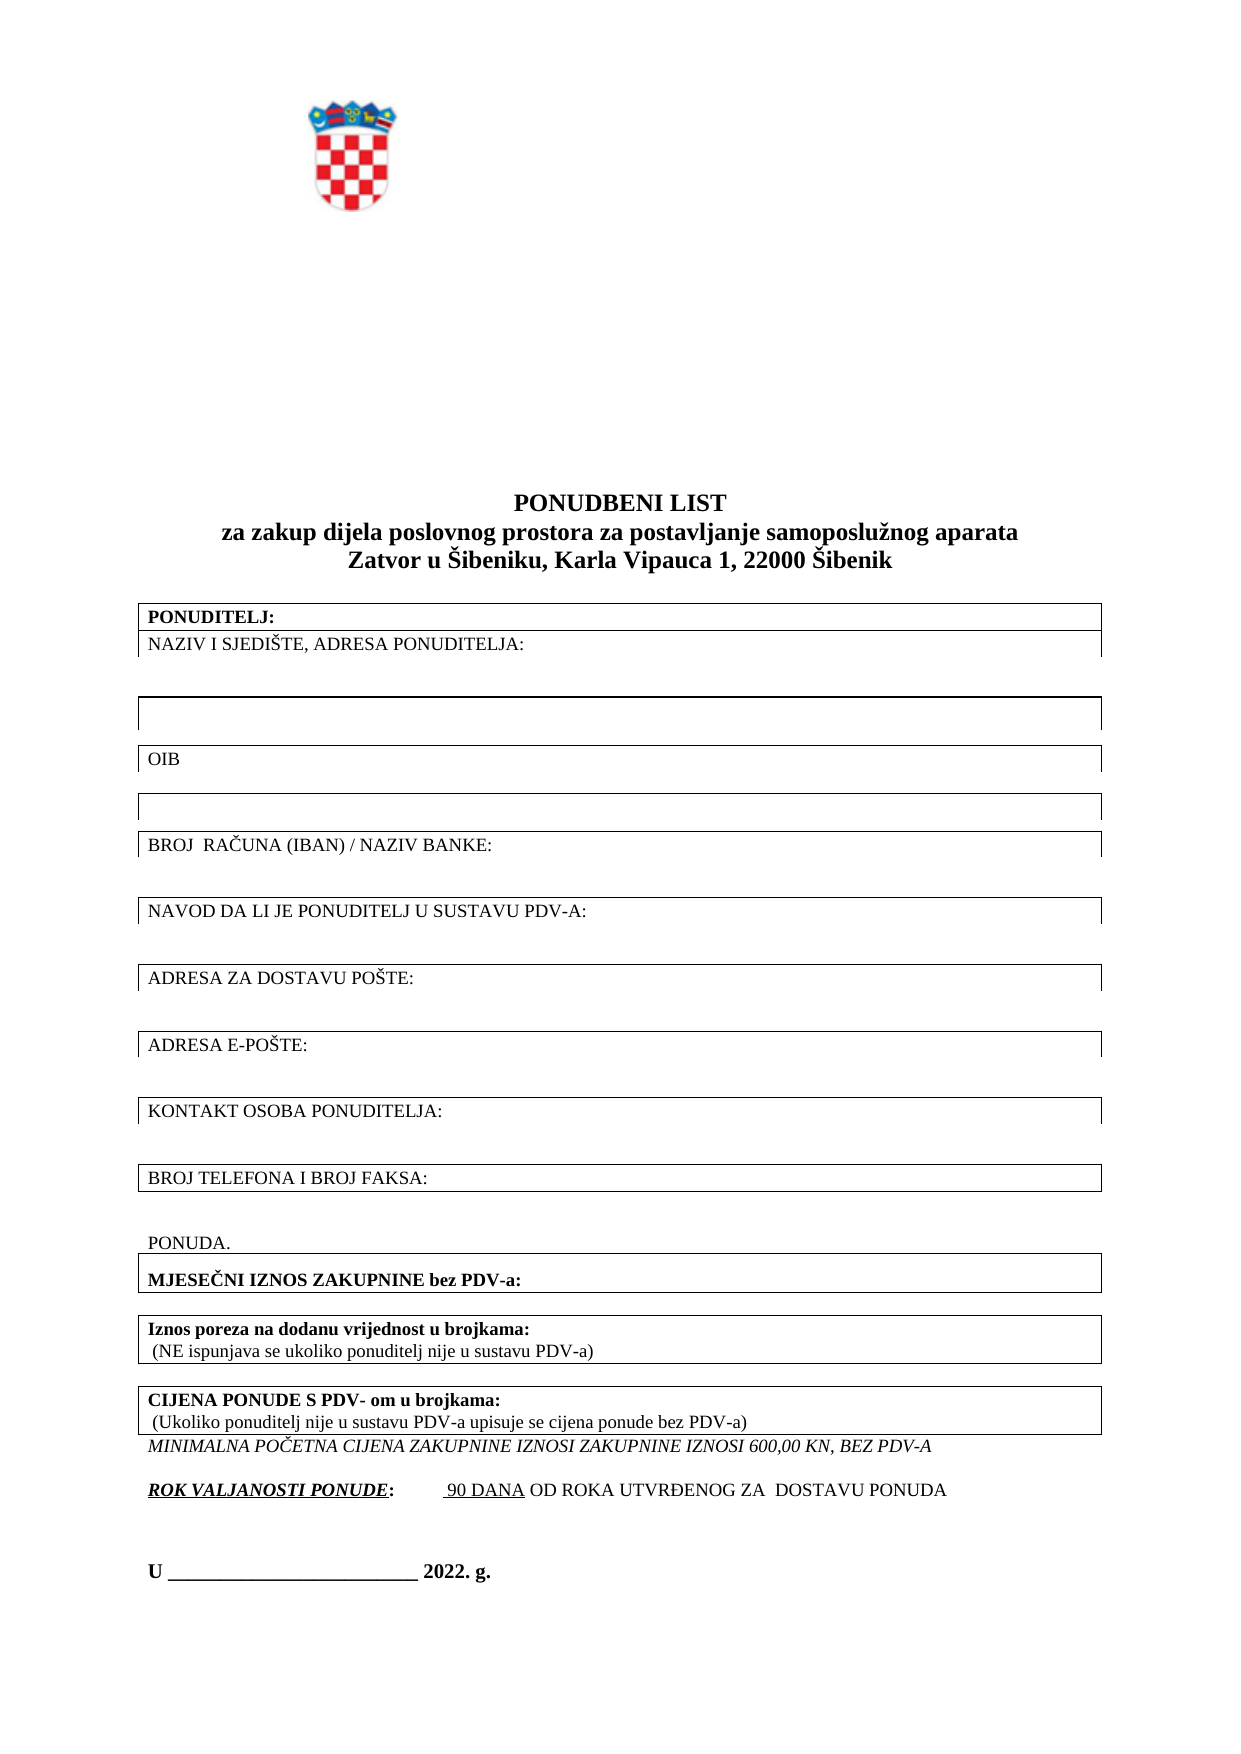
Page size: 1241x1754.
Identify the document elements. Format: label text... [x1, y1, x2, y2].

text ADRESA ZA DOSTAVU POŠTE: [139, 965, 1101, 991]
text MJESEČNI IZNOS ZAKUPNINE bez PDV-a: [139, 1254, 1101, 1292]
text PONUDBENI LIST [148, 488, 1092, 517]
text MINIMALNA POČETNA CIJENA ZAKUPNINE IZNOSI ZAKUPNINE IZNOSI 600,00 KN, BEZ PDV-A [148, 1435, 1092, 1457]
picture [307, 100, 398, 212]
text (Ukoliko ponuditelj nije u sustavu PDV-a upisuje se cijena ponude bez PDV-a) [139, 1408, 1101, 1434]
text Zatvor u Šibeniku, Karla Vipauca 1, 22000 Šibenik [148, 546, 1092, 574]
text ADRESA E-POŠTE: [139, 1032, 1101, 1057]
text PONUDITELJ: [139, 604, 1101, 630]
text NAZIV I SJEDIŠTE, ADRESA PONUDITELJA: [139, 631, 1101, 657]
text VALJANOSTI PONUDE: 90 DANA OD ROKA UTVRĐENOG ZA DOSTAVU PONUDA [148, 1478, 1092, 1500]
text KONTAKT OSOBA PONUDITELJA: [139, 1098, 1101, 1124]
text za zakup dijela poslovnog prostora za postavljanje samoposlužnog aparata [148, 517, 1092, 546]
text (NE ispunjava se ukoliko ponuditelj nije u sustavu PDV-a) [139, 1337, 1101, 1363]
text BROJ TELEFONA I BROJ FAKSA: [139, 1165, 1101, 1191]
text Iznos poreza na dodanu vrijednost u brojkama: [139, 1316, 1101, 1337]
text NAVOD DA LI JE PONUDITELJ U SUSTAVU PDV-A: [139, 898, 1101, 924]
text OIB [139, 746, 1101, 772]
text BROJ RAČUNA (IBAN) / NAZIV BANKE: [139, 832, 1101, 857]
text CIJENA PONUDE S PDV- om u brojkama: [139, 1387, 1101, 1408]
text U ________________________ 2022. g. [148, 1559, 1092, 1583]
text PONUDA. [148, 1232, 1092, 1253]
